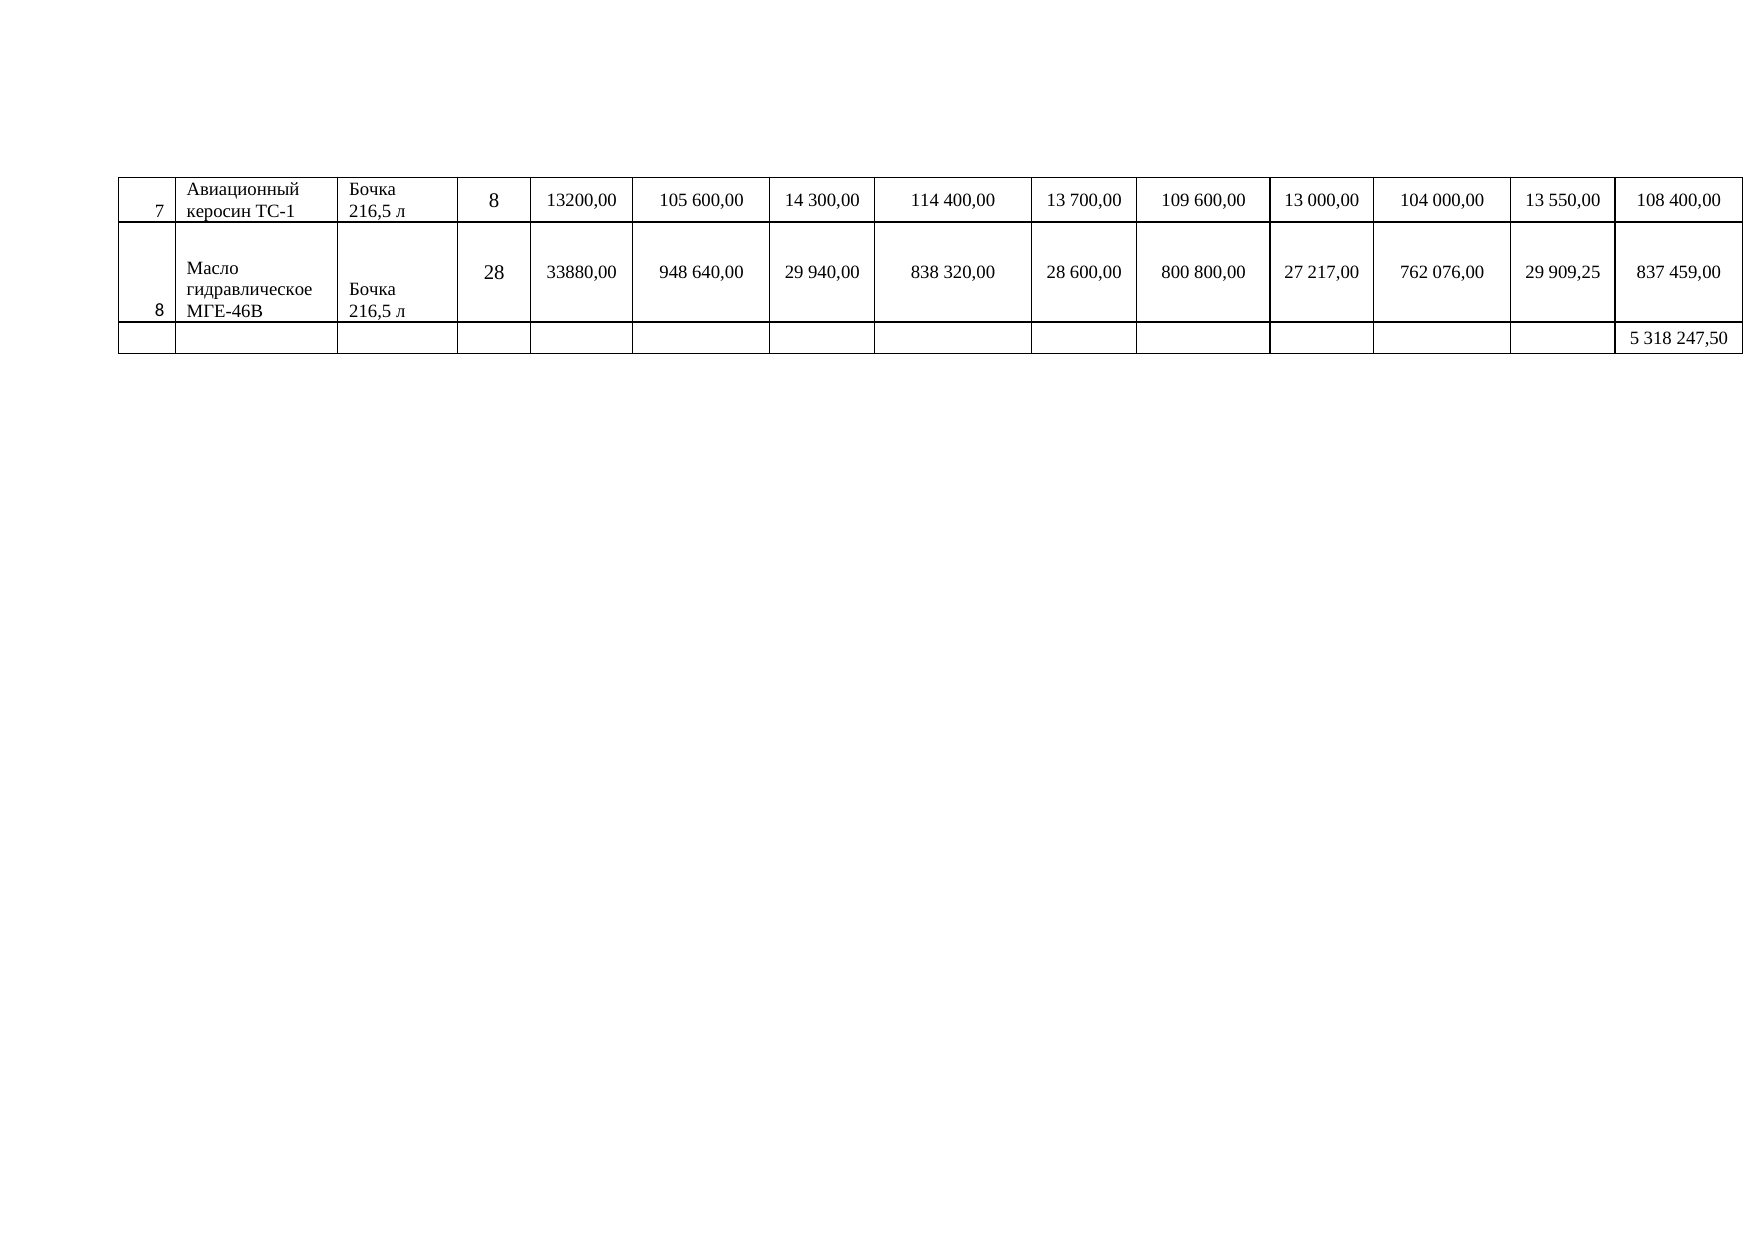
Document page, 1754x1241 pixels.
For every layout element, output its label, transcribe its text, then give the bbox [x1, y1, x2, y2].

table_cell [119, 323, 175, 353]
table_cell 28 600,00 [1032, 223, 1136, 321]
table_cell 837 459,00 [1616, 223, 1742, 321]
table_cell 5 318 247,50 [1616, 323, 1742, 353]
table_cell 948 640,00 [633, 223, 769, 321]
table_cell 7 [119, 178, 175, 221]
table_cell [176, 323, 337, 353]
table_cell [458, 323, 530, 353]
table_cell 108 400,00 [1616, 178, 1742, 221]
table_cell [338, 323, 457, 353]
table_cell 8 [119, 223, 175, 321]
table_cell 29 909,25 [1511, 223, 1614, 321]
table_cell [1137, 323, 1269, 353]
table_cell Авиационный керосин ТС-1 [176, 178, 337, 221]
table_cell [1374, 323, 1510, 353]
table_cell 29 940,00 [770, 223, 874, 321]
table_cell [633, 323, 769, 353]
table_cell 14 300,00 [770, 178, 874, 221]
table_cell Бочка 216,5 л [338, 178, 457, 221]
table_cell 33880,00 [531, 223, 632, 321]
table_cell Масло гидравлическое МГЕ-46В [176, 223, 337, 321]
table_cell 109 600,00 [1137, 178, 1269, 221]
table_cell 838 320,00 [875, 223, 1031, 321]
table_cell [1743, 221, 1754, 321]
table_cell [531, 323, 632, 353]
table_cell 27 217,00 [1271, 223, 1373, 321]
table_cell 13 700,00 [1032, 178, 1136, 221]
table_cell 762 076,00 [1374, 223, 1510, 321]
table_cell 13 550,00 [1511, 178, 1614, 221]
table_cell 13 000,00 [1271, 178, 1373, 221]
table_cell 800 800,00 [1137, 223, 1269, 321]
table_cell Бочка 216,5 л [338, 223, 457, 321]
table_cell 114 400,00 [875, 178, 1031, 221]
table_cell 104 000,00 [1374, 178, 1510, 221]
table_cell 28 [458, 223, 530, 321]
table_cell 13200,00 [531, 178, 632, 221]
table_cell [1032, 323, 1136, 353]
table_cell [1511, 323, 1614, 353]
table_cell 105 600,00 [633, 178, 769, 221]
table_cell [1743, 321, 1754, 353]
table_cell [770, 323, 874, 353]
table_cell [1271, 323, 1373, 353]
table_cell [875, 323, 1031, 353]
table_cell [1743, 177, 1754, 221]
table_cell 8 [458, 178, 530, 221]
